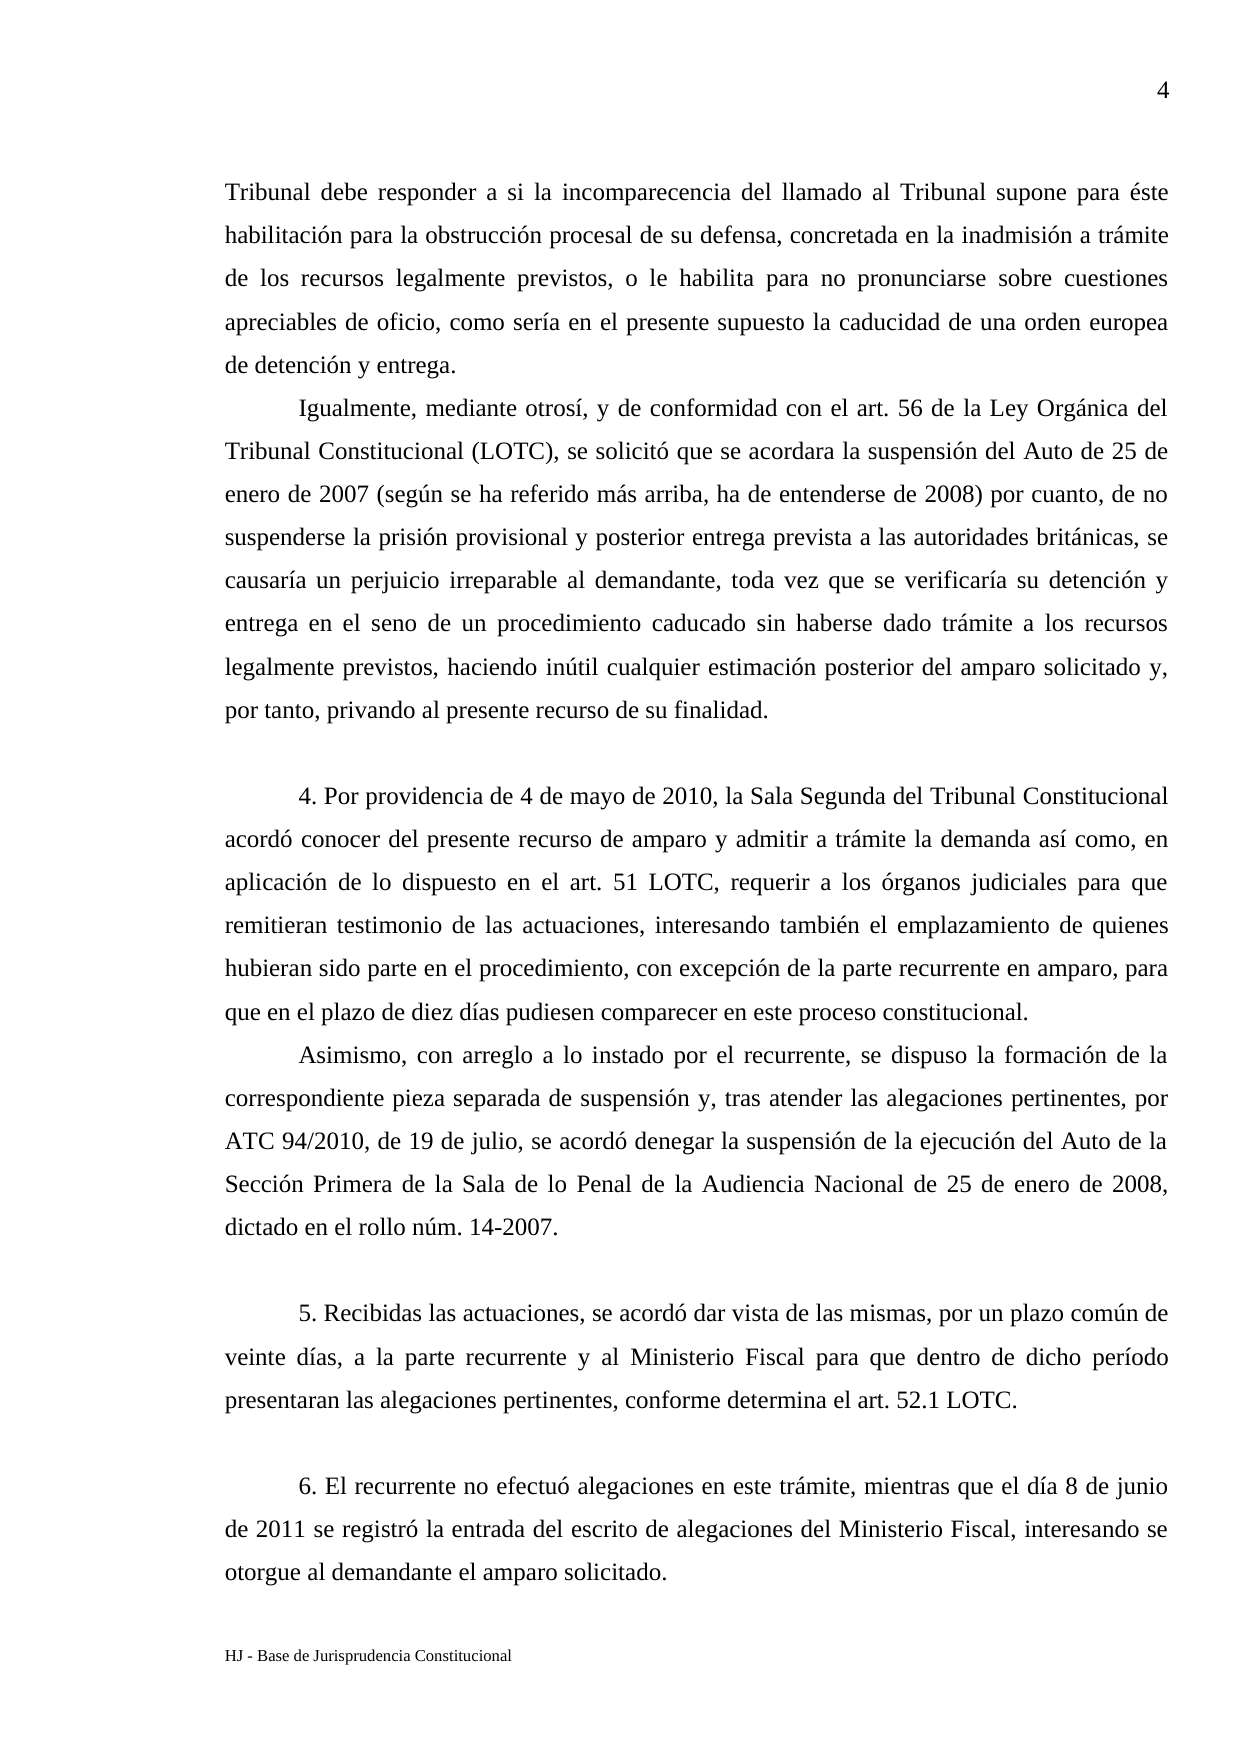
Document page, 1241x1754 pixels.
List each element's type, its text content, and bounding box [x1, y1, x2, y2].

text 6. El recurrente no efectuó alegaciones en este trámite, mientras que el día 8 de junio de 2011 se registró la entrada del escrito de alegaciones del Ministerio Fiscal, interesando se otorgue al demandante el amparo solicitado. [224, 1471, 1169, 1586]
text 4. Por providencia de 4 de mayo de 2010, la Sala Segunda del Tribunal Constitucional acordó conocer del presente recurso de amparo y admitir a trámite la demanda así como, en aplicación de lo dispuesto en el art. 51 LOTC, requerir a los órganos judiciales para que remitieran testimonio de las actuaciones, interesando también el emplazamiento de quienes hubieran sido parte en el procedimiento, con excepción de la parte recurrente en amparo, para que en el plazo de diez días pudiesen comparecer en este proceso constitucional. [224, 781, 1169, 1025]
text 5. Recibidas las actuaciones, se acordó dar vista de las mismas, por un plazo común de veinte días, a la parte recurrente y al Ministerio Fiscal para que dentro de dicho período presentaran las alegaciones pertinentes, conforme determina el art. 52.1 LOTC. [224, 1298, 1169, 1413]
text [224, 177, 1169, 378]
text Asimismo, con arreglo a lo instado por el recurrente, se dispuso la formación de la correspondiente pieza separada de suspensión y, tras atender las alegaciones pertinentes, por ATC 94/2010, de 19 de julio, se acordó denegar la suspensión de la ejecución del Auto de la Sección Primera de la Sala de lo Penal de la Audiencia Nacional de 25 de enero de 2008, dictado en el rollo núm. 14-2007. [224, 1040, 1169, 1241]
text Igualmente, mediante otrosí, y de conformidad con el art. 56 de la Ley Orgánica del Tribunal Constitucional (LOTC), se solicitó que se acordara la suspensión del Auto de 25 de enero de 2007 (según se ha referido más arriba, ha de entenderse de 2008) por cuanto, de no suspenderse la prisión provisional y posterior entrega prevista a las autoridades británicas, se causaría un perjuicio irreparable al demandante, toda vez que se verificaría su detención y entrega en el seno de un procedimiento caducado sin haberse dado trámite a los recursos legalmente previstos, haciendo inútil cualquier estimación posterior del amparo solicitado y, por tanto, privando al presente recurso de su finalidad. [224, 393, 1169, 723]
